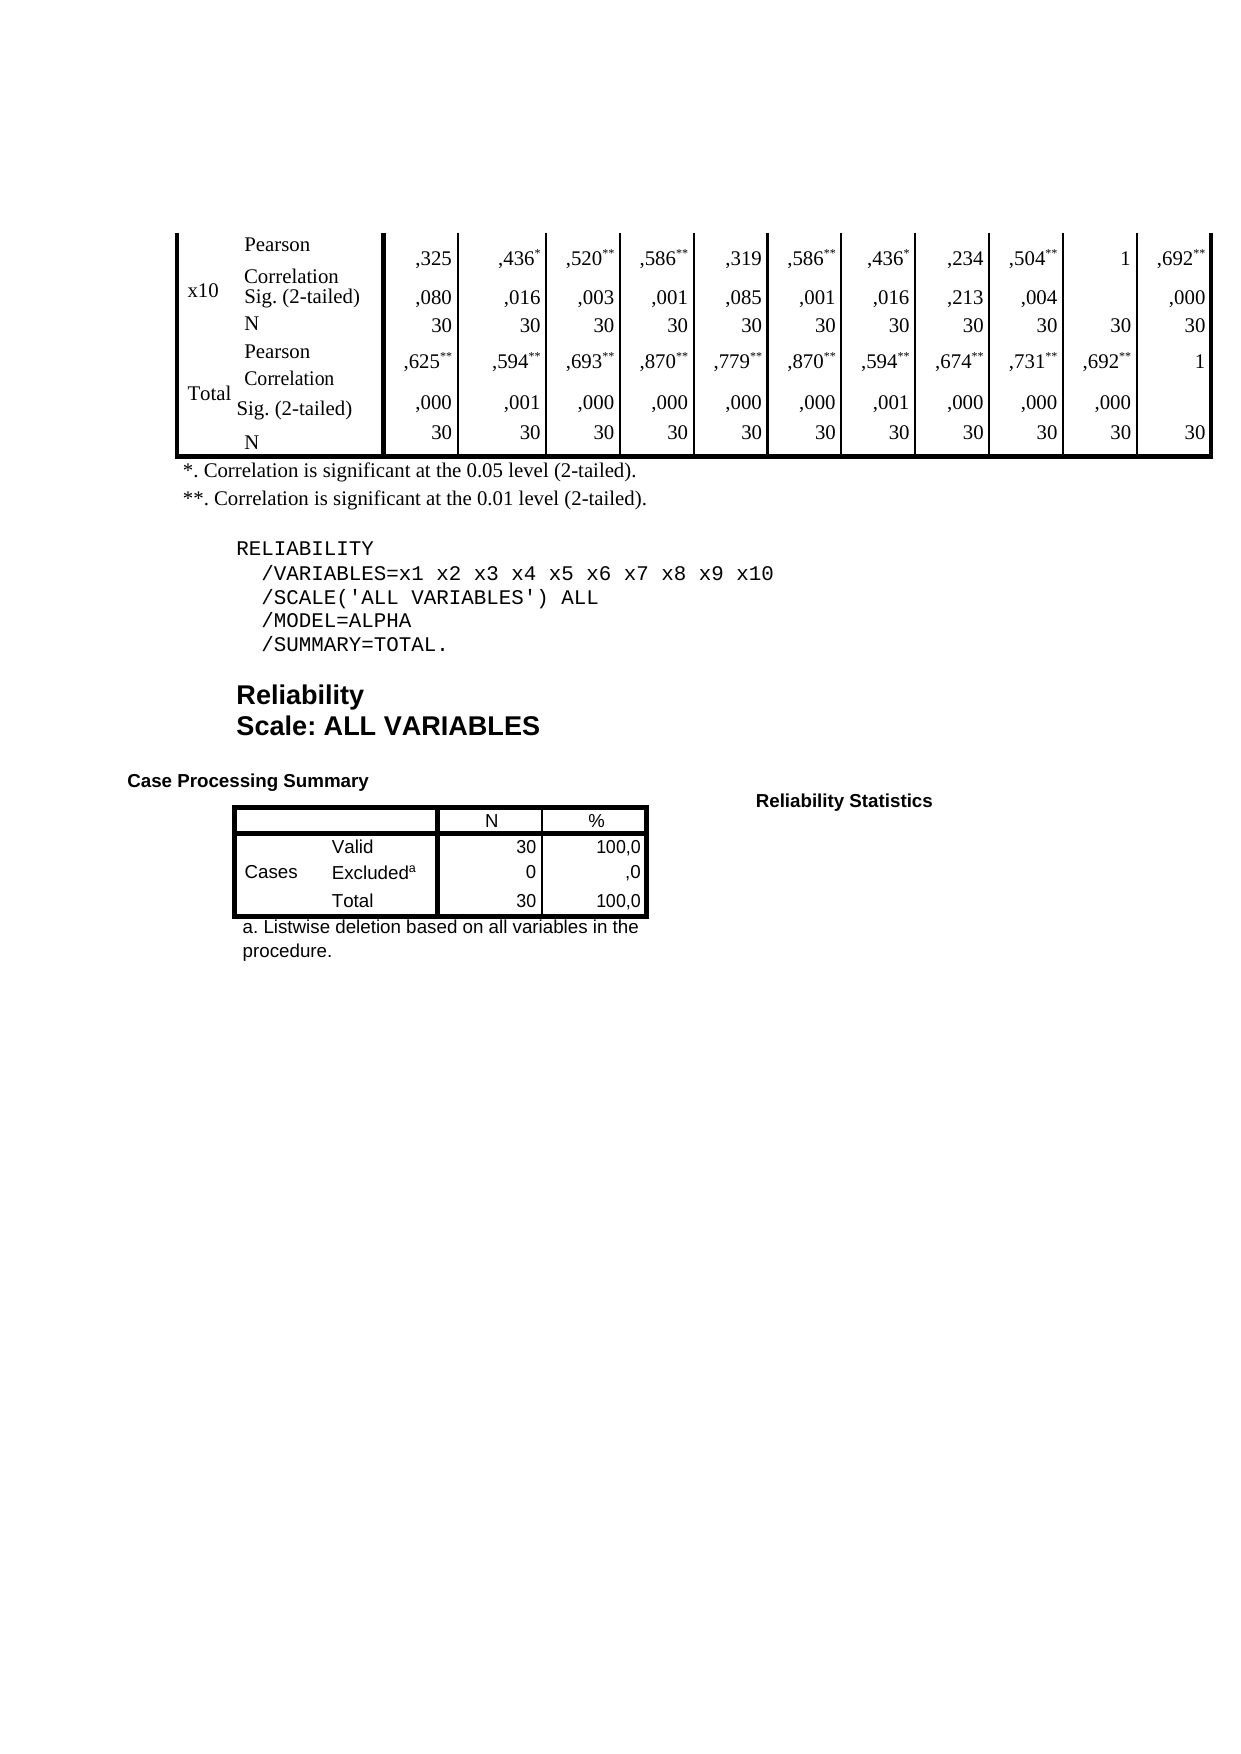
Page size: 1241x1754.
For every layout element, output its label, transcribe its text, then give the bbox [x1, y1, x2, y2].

table_cell ,000 [695, 378, 766, 414]
table_cell ,001 [459, 378, 545, 414]
table_cell 30 [1138, 309, 1209, 339]
text /MODEL=ALPHA [261, 609, 1234, 633]
table_cell 30 [916, 414, 988, 454]
table_header 1 [1064, 233, 1136, 277]
table_cell ,001 [842, 378, 914, 414]
table_cell ,080 [386, 277, 457, 309]
table_cell ,594** [842, 339, 914, 377]
table_cell 30 [459, 309, 545, 339]
table_cell ,003 [547, 277, 619, 309]
table_cell ,000 [769, 378, 840, 414]
table_header ,325 [386, 233, 457, 277]
table_header ,504** [990, 233, 1062, 277]
table_cell 30 [990, 414, 1062, 454]
table_cell 30 [695, 309, 766, 339]
table_cell ,000 [1138, 277, 1209, 309]
table_cell 30 [990, 309, 1062, 339]
table_cell 30 [386, 414, 457, 454]
table_header ,436* [459, 233, 545, 277]
table_cell 30 [769, 309, 840, 339]
table_cell 30 [386, 309, 457, 339]
table_cell ,000 [621, 378, 693, 414]
table_cell 30 [916, 309, 988, 339]
table_cell 30 [547, 309, 619, 339]
table_header ,692** [1138, 233, 1209, 277]
table_cell ,016 [842, 277, 914, 309]
text a. Listwise deletion based on all variables in the procedure. [242, 919, 648, 962]
table_cell 30 [769, 414, 840, 454]
text /SCALE('ALL VARIABLES') ALL [261, 585, 1234, 609]
table_cell ,870** [769, 339, 840, 377]
text *. Correlation is significant at the 0.05 level (2-tailed). [183, 459, 1234, 482]
table_cell ,693** [547, 339, 619, 377]
table_cell ,625** [386, 339, 457, 377]
subtitle Reliability [236, 679, 1234, 710]
table_cell ,000 [1064, 378, 1136, 414]
table_cell ,594** [459, 339, 545, 377]
table_cell 1 [1138, 339, 1209, 377]
table_header Pearson x10 Correlation Sig. (2-tailed) N Pearson Correlation Total Sig. (2-tailed) N [179, 233, 381, 454]
table_cell ,000 [386, 378, 457, 414]
text /VARIABLES=x1 x2 x3 x4 x5 x6 x7 x8 x9 x10 [261, 562, 1234, 585]
text Scale: ALL VARIABLES [236, 710, 1234, 742]
table_cell [1138, 378, 1209, 414]
table_header ,319 [695, 233, 766, 277]
table_cell 30 [459, 414, 545, 454]
table_cell 30 [842, 309, 914, 339]
table_cell 30 [695, 414, 766, 454]
table_cell ,004 [990, 277, 1062, 309]
table_cell ,674** [916, 339, 988, 377]
table_cell 30 [1064, 309, 1136, 339]
table_cell 30 [1138, 414, 1209, 454]
table_cell ,001 [621, 277, 693, 309]
text Case Processing Summary [127, 770, 648, 792]
table_cell ,000 [547, 378, 619, 414]
table_header ,586** [769, 233, 840, 277]
table_cell [1064, 277, 1136, 309]
text RELIABILITY [236, 538, 1234, 562]
text **. Correlation is significant at the 0.01 level (2-tailed). [183, 486, 1234, 510]
table_cell ,085 [695, 277, 766, 309]
table_cell 30 [1064, 414, 1136, 454]
table_cell ,000 [916, 378, 988, 414]
table_cell ,213 [916, 277, 988, 309]
table_cell ,731** [990, 339, 1062, 377]
table_header ,234 [916, 233, 988, 277]
table_header ,586** [621, 233, 693, 277]
table_cell 30 [842, 414, 914, 454]
table_cell ,000 [990, 378, 1062, 414]
table_cell ,692** [1064, 339, 1136, 377]
table_cell 30 [621, 309, 693, 339]
table_cell 30 [621, 414, 693, 454]
table_cell 30 [547, 414, 619, 454]
text /SUMMARY=TOTAL. [261, 633, 1234, 656]
table_cell ,001 [769, 277, 840, 309]
table_cell ,779** [695, 339, 766, 377]
table_cell ,016 [459, 277, 545, 309]
table_cell ,870** [621, 339, 693, 377]
text Reliability Statistics [756, 790, 1234, 812]
table_header ,436* [842, 233, 914, 277]
table_header ,520** [547, 233, 619, 277]
